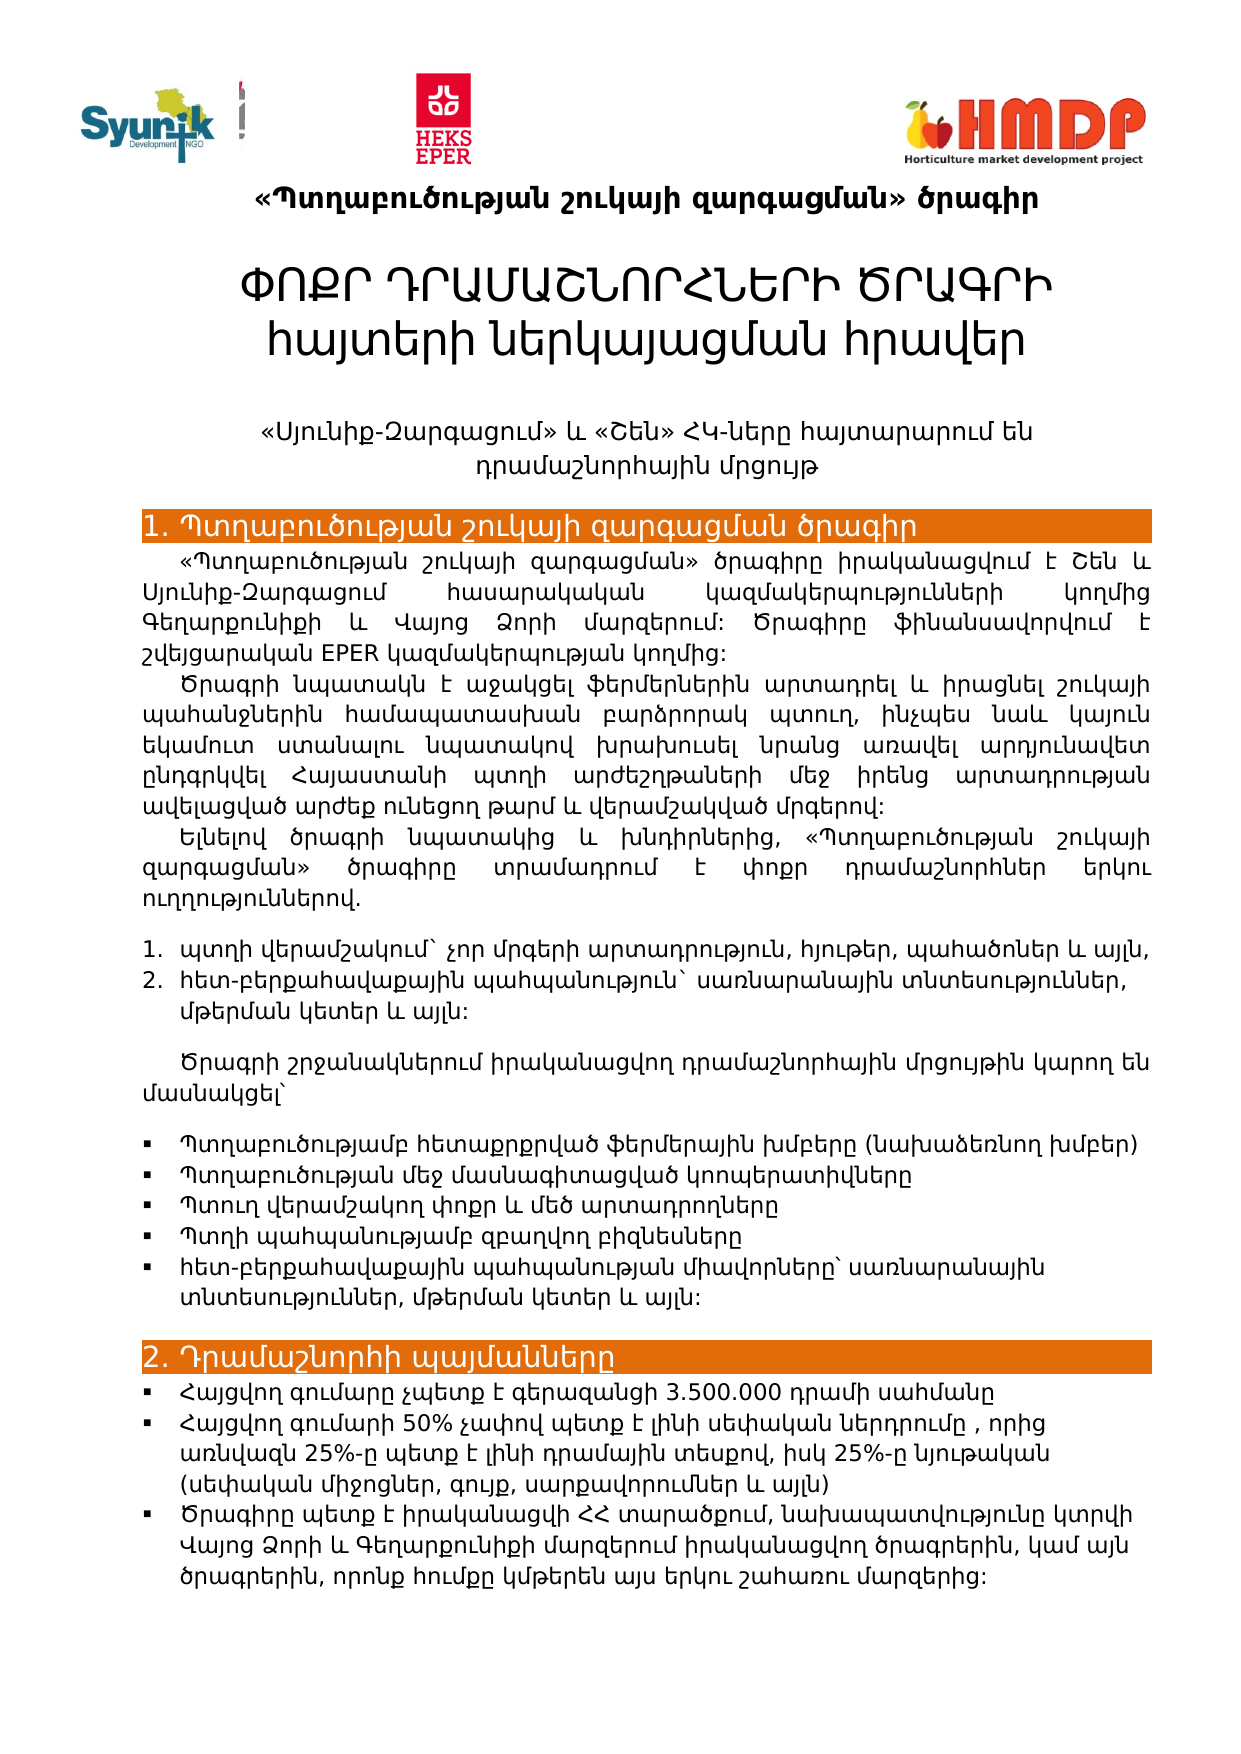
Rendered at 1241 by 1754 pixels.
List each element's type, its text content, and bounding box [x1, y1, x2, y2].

text «Պտղաբուծության շուկայի զարգացման» ծրագիր [142, 181, 1152, 215]
title հայտերի ներկայացման հրավեր [142, 312, 1152, 366]
list հետ-բերքահավաքային պահպանություն` սառնարանային տնտեսություններ, մթերման կետեր և այլն: [142, 967, 1152, 1024]
text Ելնելով ծրագրի նպատակից և խնդիրներից, «Պտղաբուծության շուկայի զարգացման» ծրագիրը տրամադրում է փոքր դրամաշնորհներ երկու ուղղություններով. [142, 824, 1152, 912]
text «Սյունիք-Զարգացում» և «Շեն» ՀԿ-ները հայտարարում են դրամաշնորհային մրցույթ [142, 417, 1152, 480]
picture [905, 98, 1146, 165]
list Պտղաբուծության մեջ մասնագիտացված կոոպերատիվները [142, 1162, 1152, 1189]
list Պտղի պահպանությամբ զբաղվող բիզնեսները [142, 1223, 1152, 1250]
text Ծրագրի նպատակն է աջակցել ֆերմերներին արտադրել և իրացնել շուկայի պահանջներին համապատասխան բարձրորակ պտուղ, ինչպես նաև կայուն եկամուտ ստանալու նպատակով խրախուսել նրանց առավել արդյունավետ ընդգրկվել Հայաստանի պտղի արժեշղթաների մեջ իրենց արտադրության ավելացված արժեք ունեցող թարմ և վերամշակված մրգերով: [142, 671, 1152, 820]
list հետ-բերքահավաքային պահպանության միավորները՝ սառնարանային տնտեսություններ, մթերման կետեր և այլն: [142, 1254, 1152, 1311]
list Պտղաբուծությամբ հետաքրքրված ֆերմերային խմբերը (նախաձեռնող խմբեր) [142, 1131, 1152, 1158]
title ՓՈՔՐ ԴՐԱՄԱՇՆՈՐՀՆԵՐԻ ԾՐԱԳՐԻ [142, 259, 1152, 312]
subtitle Դրամաշնորհի պայմանները [142, 1340, 1152, 1374]
text Ծրագրի շրջանակներում իրականացվող դրամաշնորհային մրցույթին կարող են մասնակցել՝ [142, 1049, 1152, 1107]
subtitle Պտղաբուծության շուկայի զարգացման ծրագիր [142, 509, 1152, 543]
list Ծրագիրը պետք է իրականացվի ՀՀ տարածքում, նախապատվությունը կտրվի Վայոց Ձորի և Գեղարքունիքի մարզերում իրականացվող ծրագրերին, կամ այն ծրագրերին, որոնք հումքը կմթերեն այս երկու շահառու մարզերից: [142, 1502, 1152, 1589]
list Պտուղ վերամշակող փոքր և մեծ արտադրողները [142, 1193, 1152, 1219]
list Հայցվող գումարը չպետք է գերազանցի 3.500.000 դրամի սահմանը [142, 1379, 1152, 1406]
picture [54, 71, 245, 182]
list պտղի վերամշակում` չոր մրգերի արտադրություն, հյութեր, պահածոներ և այլն, [142, 937, 1152, 963]
list Հայցվող գումարի 50% չափով պետք է լինի սեփական ներդրումը , որից առնվազն 25%-ը պետք է լինի դրամային տեսքով, իսկ 25%-ը նյութական (սեփական միջոցներ, գույք, սարքավորումներ և այլն) [142, 1410, 1152, 1498]
picture [404, 61, 480, 171]
text «Պտղաբուծության շուկայի զարգացման» ծրագիրը իրականացվում է Շեն և Սյունիք-Զարգացում հասարակական կազմակերպությունների կողմից Գեղարքունիքի և Վայոց Ձորի մարզերում: Ծրագիրը ֆինանսավորվում է շվեյցարական EPER կազմակերպության կողմից: [142, 548, 1152, 667]
